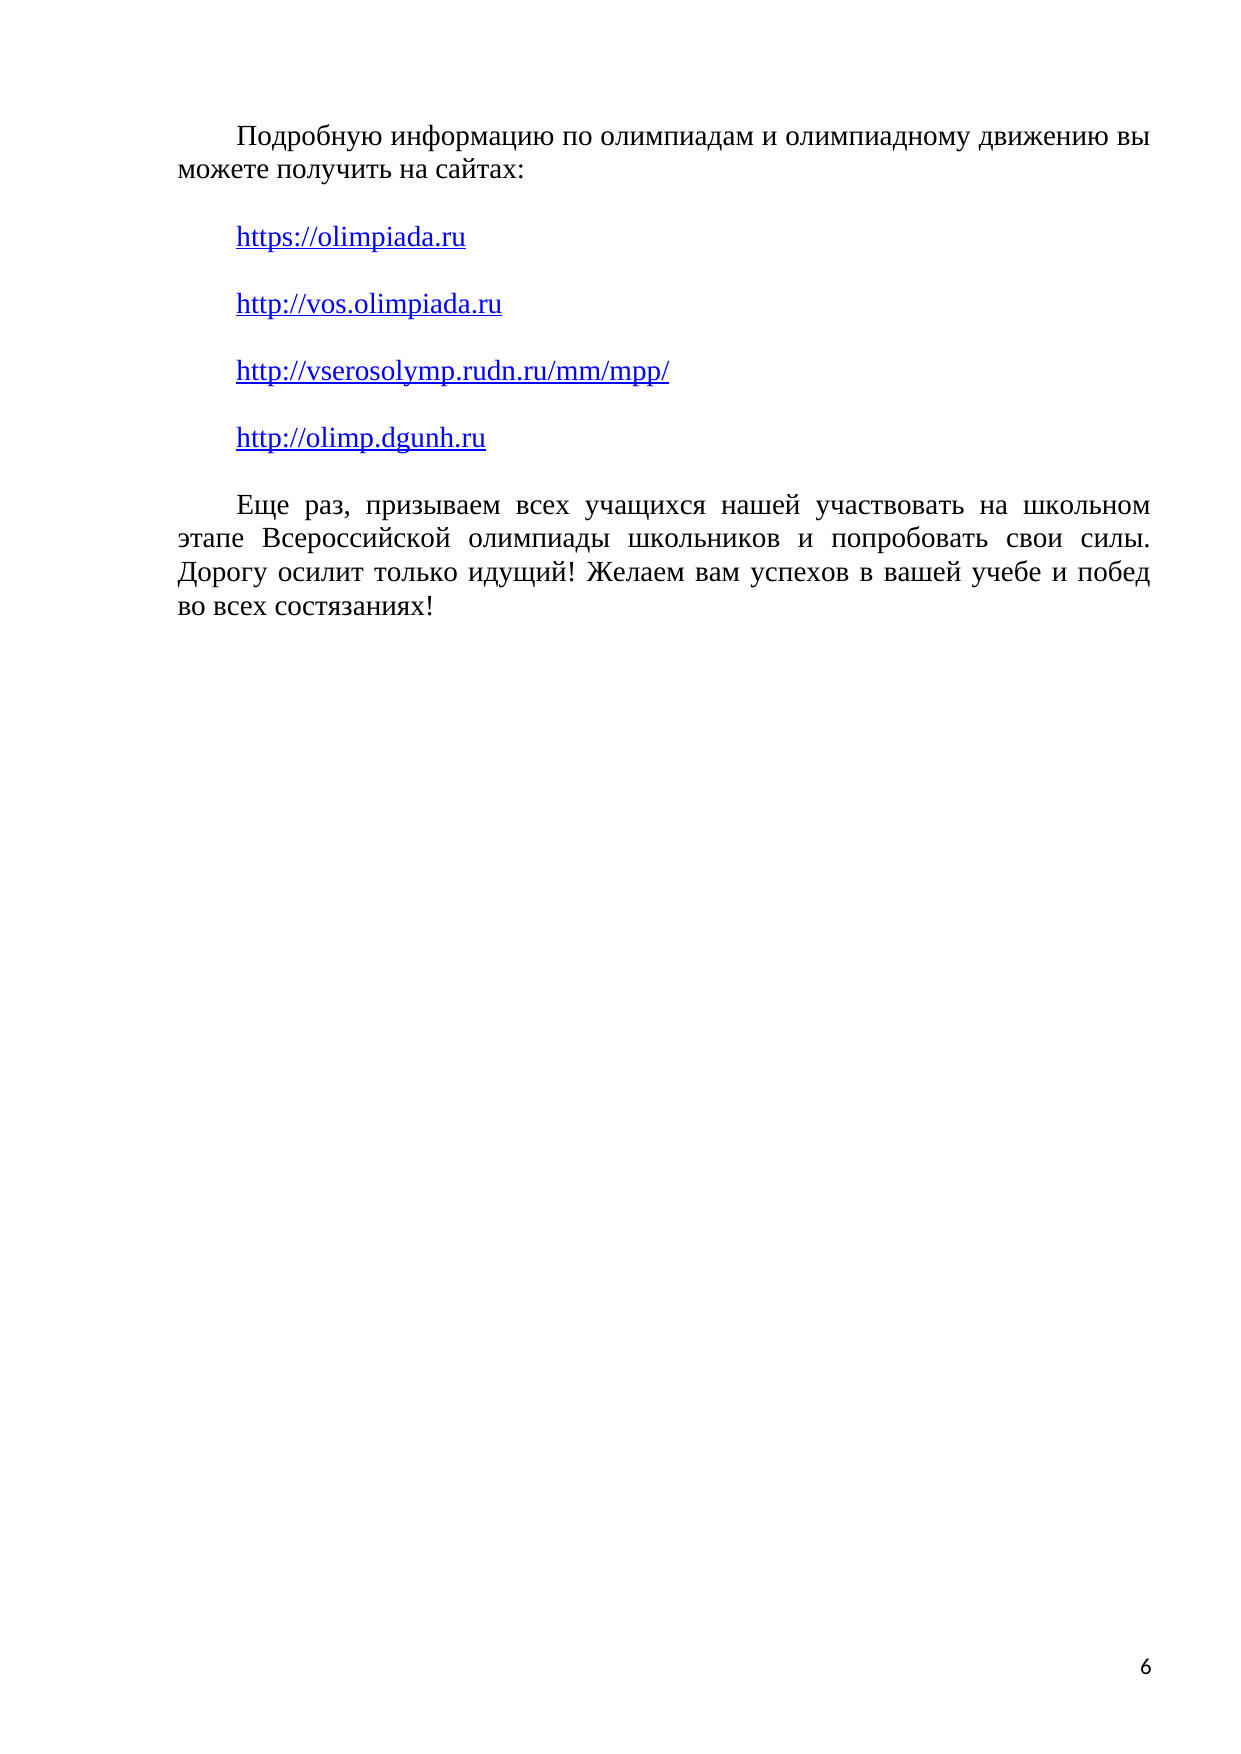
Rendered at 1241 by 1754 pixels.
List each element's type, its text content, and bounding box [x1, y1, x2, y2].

text Еще раз, призываем всех учащихся нашей участвовать на школьном этапе Всероссийской олимпиады школьников и попробовать свои силы. Дорогу осилит только идущий! Желаем вам успехов в вашей учебе и побед во всех состязаниях! [177, 487, 1152, 621]
text http://vserosolymp.rudn.ru/mm/mpp/ [177, 353, 1152, 386]
text Подробную информацию по олимпиадам и олимпиадному движению вы можете получить на сайтах: [177, 118, 1152, 185]
text https://olimpiada.ru [177, 219, 1152, 252]
text http://olimp.dgunh.ru [177, 420, 1152, 453]
text http://vos.olimpiada.ru [177, 286, 1152, 319]
